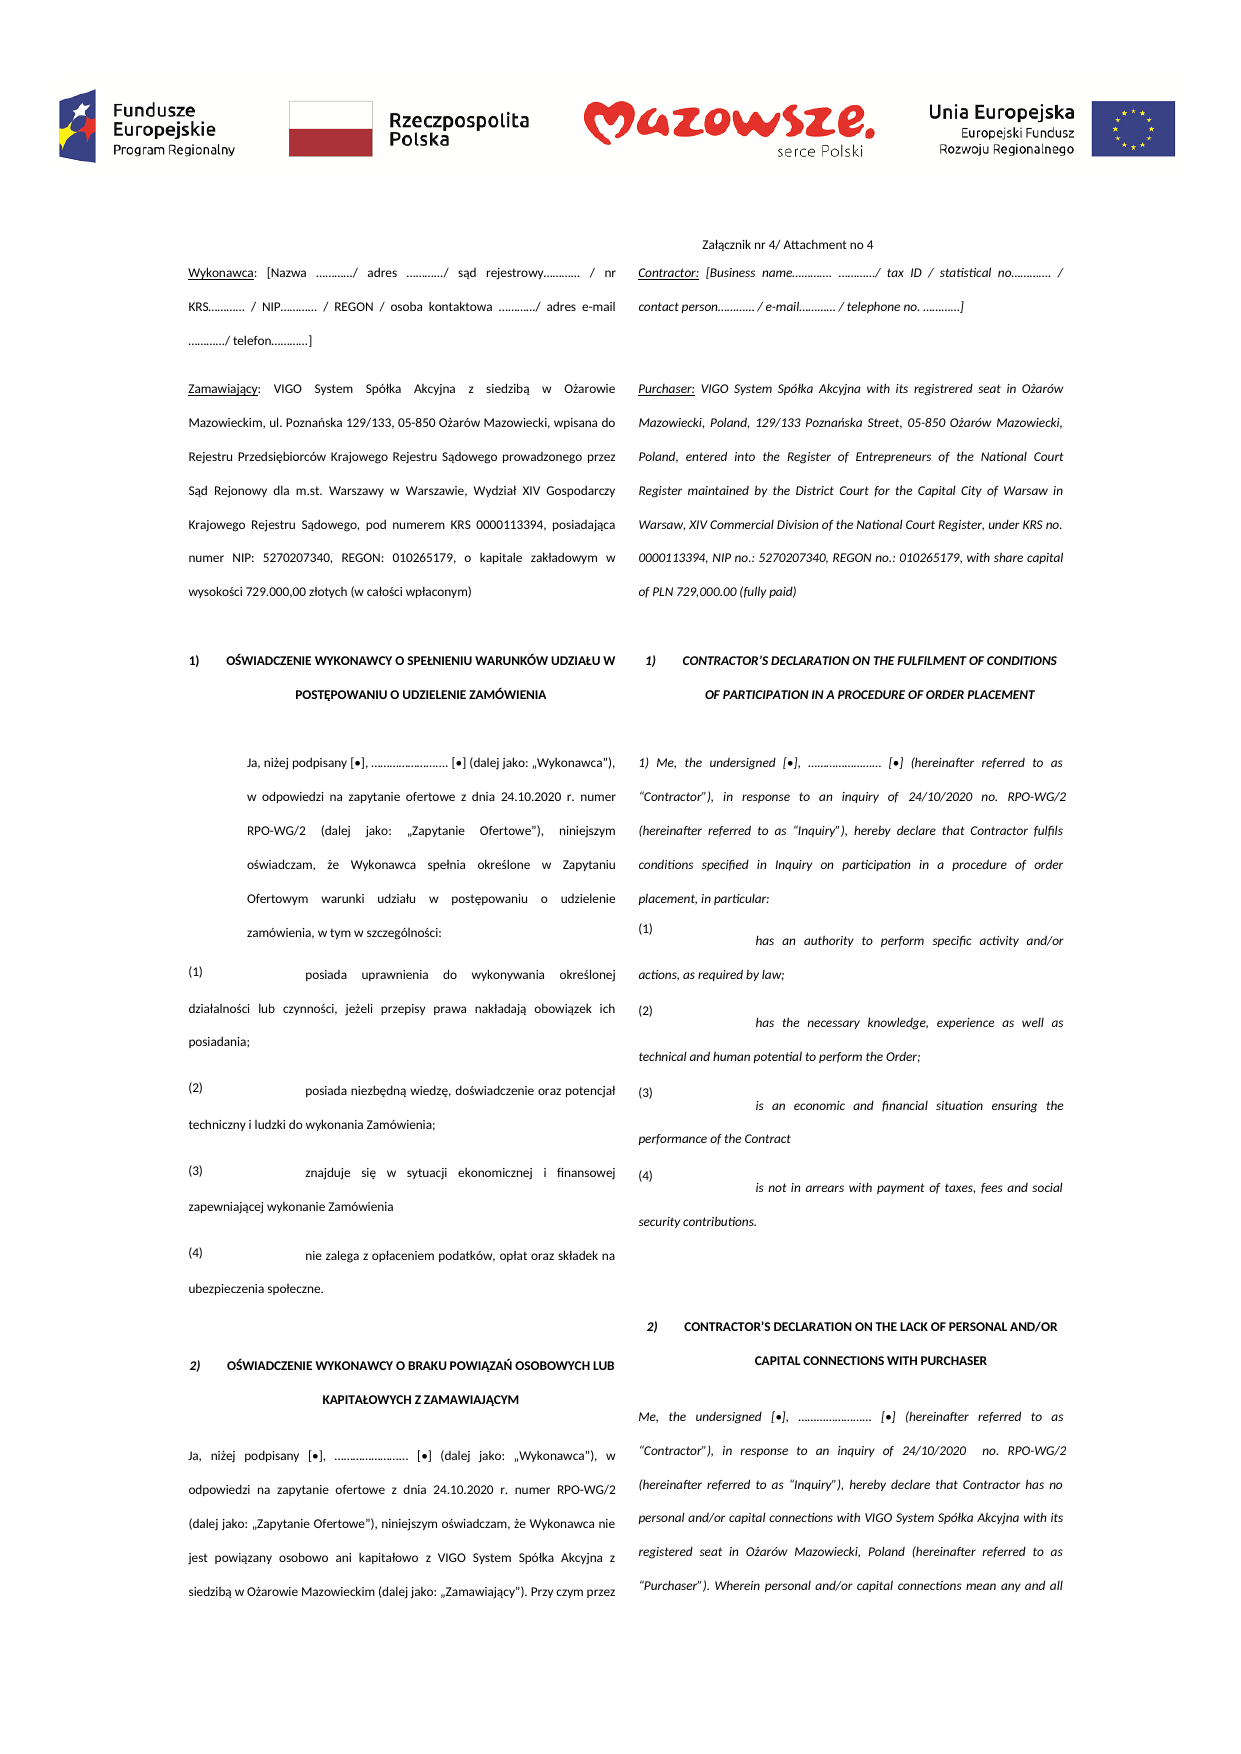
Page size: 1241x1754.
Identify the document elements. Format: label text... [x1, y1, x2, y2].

picture [52, 76, 1187, 173]
table_cell Purchaser: VIGO System Spółka Akcyjna with its registrered seat in Ożarów Mazowiecki, Poland, 129/133 Poznańska Street, 05-850 Ożarów Mazowiecki, Poland, entered into the Register of Entrepreneurs of the National Court Register maintained by the District Court for the Capital City of Warsaw in Warsaw, XIV Commercial Division of the National Court Register, under KRS no. 0000113394, NIP no.: 5270207340, REGON no.: 010265179, with share capital of PLN 729,000.00 (fully paid) [627, 369, 1077, 620]
table_header Wykonawca: [Nazwa …………/ adres …………/ sąd rejestrowy………… / nr KRS………… / NIP………… / REGON / osoba kontaktowa …………/ adres e-mail …………/ telefon…………] [177, 253, 627, 369]
table_cell OŚWIADCZENIE WYKONAWCY O SPEŁNIENIU WARUNKÓW UDZIAŁU W POSTĘPOWANIU O UDZIELENIE ZAMÓWIENIA [177, 620, 627, 743]
table_cell CONTRACTOR’S DECLARATION ON THE FULFILMENT OF CONDITIONS OF PARTICIPATION IN A PROCEDURE OF ORDER PLACEMENT [627, 620, 1077, 743]
table_cell Zamawiający: VIGO System Spółka Akcyjna z siedzibą w Ożarowie Mazowieckim, ul. Poznańska 129/133, 05-850 Ożarów Mazowiecki, wpisana do Rejestru Przedsiębiorców Krajowego Rejestru Sądowego prowadzonego przez Sąd Rejonowy dla m.st. Warszawy w Warszawie, Wydział XIV Gospodarczy Krajowego Rejestru Sądowego, pod numerem KRS 0000113394, posiadająca numer NIP: 5270207340, REGON: 010265179, o kapitale zakładowym w wysokości 729.000,00 złotych (w całości wpłaconym) [177, 369, 627, 620]
text Załącznik nr 4/ Attachment no 4 [702, 225, 1063, 253]
table_header Contractor: [Business name…………. …………/ tax ID / statistical no…………. / contact person………… / e-mail………… / telephone no. …………] [627, 253, 1077, 369]
